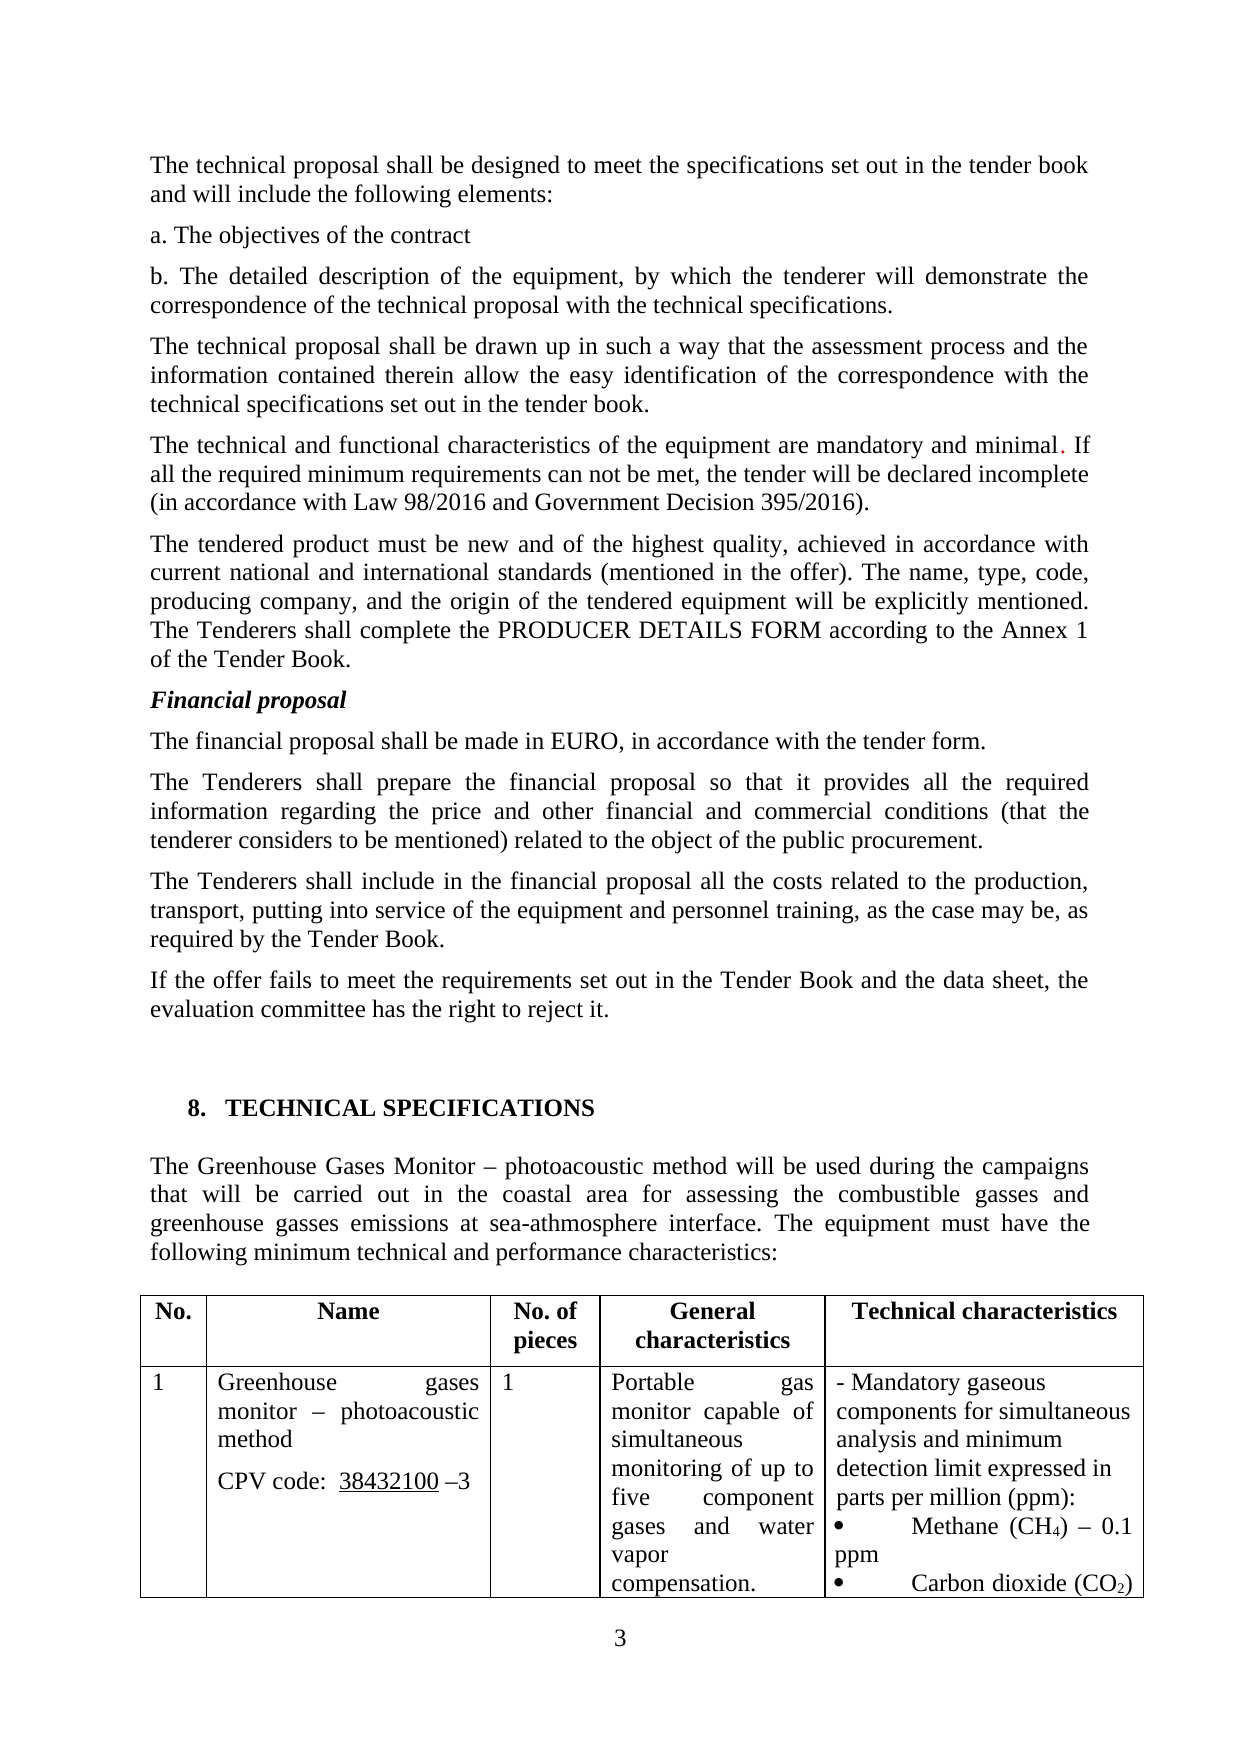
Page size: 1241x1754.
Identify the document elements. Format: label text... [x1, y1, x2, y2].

list Technical specifications [187, 1093, 1090, 1122]
text a. The objectives of the contract [150, 220, 1090, 249]
text The Tenderers shall include in the financial proposal all the costs related to the production, transport, putting into service of the equipment and personnel training, as the case may be, as required by the Tender Book. [150, 866, 1090, 952]
table_header General characteristics [601, 1296, 824, 1366]
text b. The detailed description of the equipment, by which the tenderer will demonstrate the correspondence of the technical proposal with the technical specifications. [150, 261, 1090, 319]
text The technical proposal shall be drawn up in such a way that the assessment process and the information contained therein allow the easy identification of the correspondence with the technical specifications set out in the tender book. [150, 331, 1090, 417]
text The tendered product must be new and of the highest quality, achieved in accordance with current national and international standards (mentioned in the offer). The name, type, code, producing company, and the origin of the tendered equipment will be explicitly mentioned. The Tenderers shall complete the PRODUCER DETAILS FORM according to the Annex 1 of the Tender Book. [150, 529, 1090, 672]
text The technical proposal shall be designed to meet the specifications set out in the tender book and will include the following elements: [150, 150, 1090, 207]
text The technical and functional characteristics of the equipment are mandatory and minimal. If all the required minimum requirements can not be met, the tender will be declared incomplete (in accordance with Law 98/2016 and Government Decision 395/2016). [150, 430, 1090, 516]
table_header Technical characteristics [826, 1296, 1143, 1366]
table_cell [826, 1367, 1143, 1597]
text If the offer fails to meet the requirements set out in the Tender Book and the data sheet, the evaluation committee has the right to reject it. [150, 965, 1090, 1022]
table_header Name [207, 1296, 490, 1366]
text The Tenderers shall prepare the financial proposal so that it provides all the required information regarding the price and other financial and commercial conditions (that the tenderer considers to be mentioned) related to the object of the public procurement. [150, 767, 1090, 854]
table_cell 1 [491, 1367, 599, 1597]
table_cell 1 [141, 1367, 206, 1597]
table_header No. [141, 1296, 206, 1366]
table_header No. of pieces [491, 1296, 599, 1366]
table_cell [207, 1367, 490, 1597]
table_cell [601, 1367, 824, 1597]
text The Greenhouse Gases Monitor – photoacoustic method will be used during the campaigns that will be carried out in the coastal area for assessing the combustible gasses and greenhouse gasses emissions at sea-athmosphere interface. The equipment must have the following minimum technical and performance characteristics: [150, 1151, 1090, 1266]
text Financial proposal [150, 685, 1090, 714]
text The financial proposal shall be made in EURO, in accordance with the tender form. [150, 726, 1090, 755]
